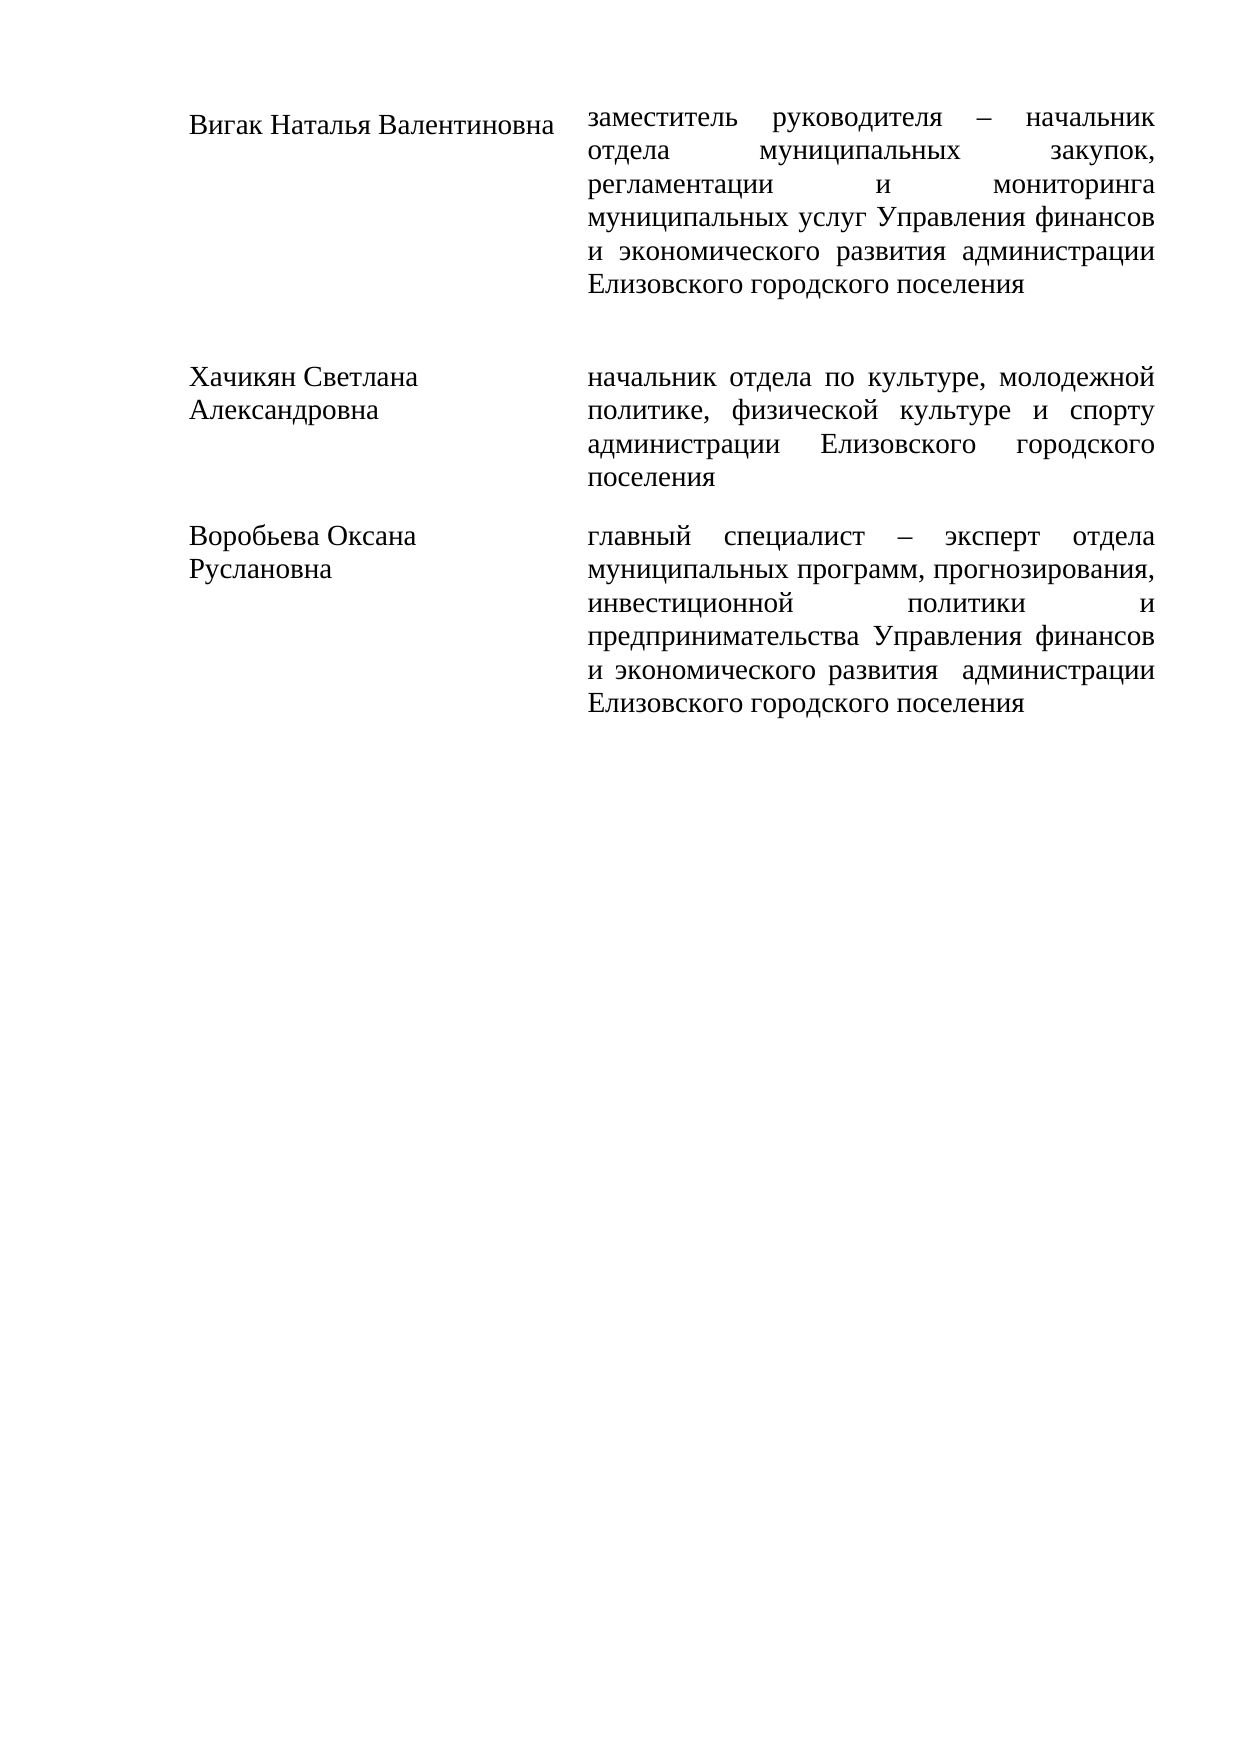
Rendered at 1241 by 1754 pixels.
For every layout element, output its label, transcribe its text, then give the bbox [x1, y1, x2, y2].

table_cell начальник отдела по культуре, молодежной политике, физической культуре и спорту администрации Елизовского городского поселения [576, 334, 1167, 493]
table_cell Вигак Наталья Валентиновна [177, 74, 576, 334]
table_cell Воробьева Оксана Руслановна [177, 493, 576, 719]
table_cell Хачикян Светлана Александровна [177, 334, 576, 493]
table_cell заместитель руководителя – начальник отдела муниципальных закупок, регламентации и мониторинга муниципальных услуг Управления финансов и экономического развития администрации Елизовского городского поселения [576, 74, 1167, 334]
table_cell главный специалист – эксперт отдела муниципальных программ, прогнозирования, инвестиционной политики и предпринимательства Управления финансов и экономического развития администрации Елизовского городского поселения [576, 493, 1167, 719]
